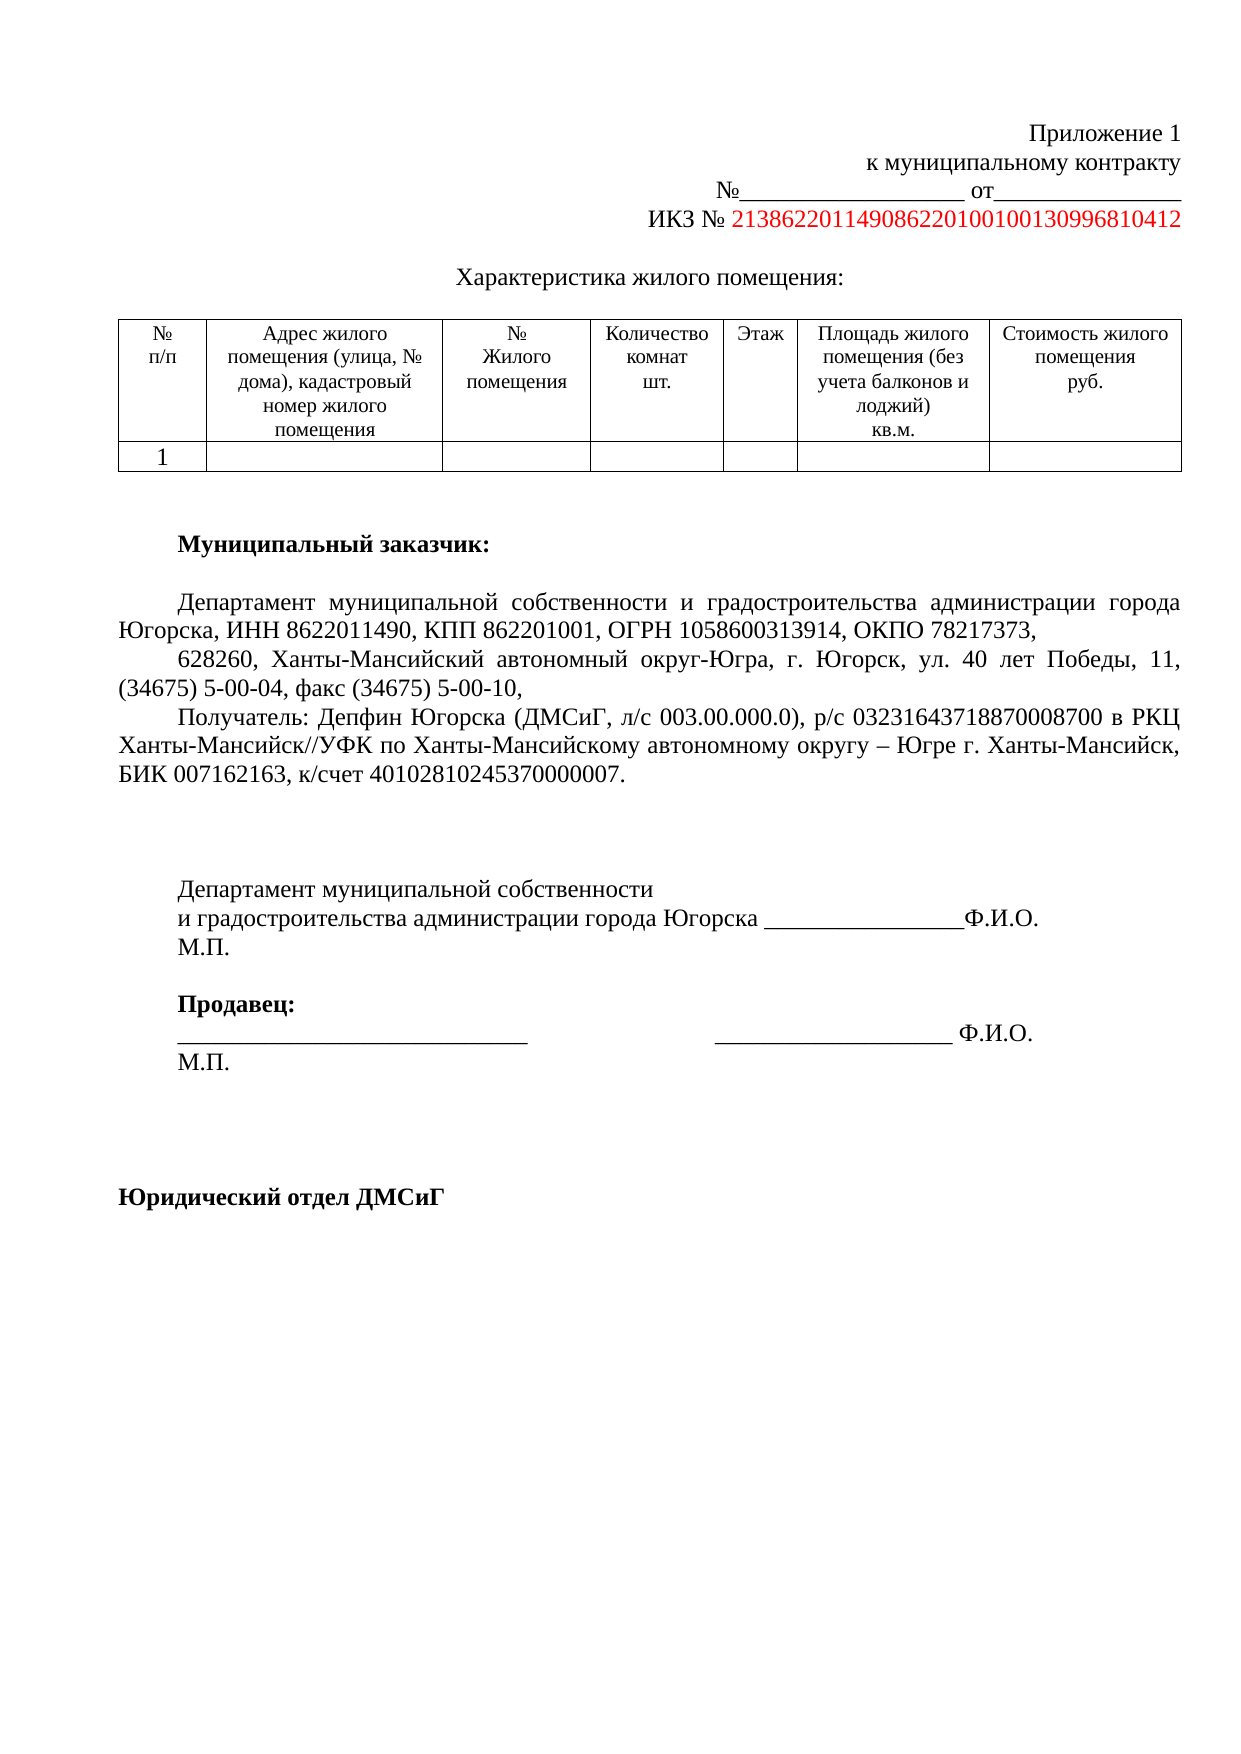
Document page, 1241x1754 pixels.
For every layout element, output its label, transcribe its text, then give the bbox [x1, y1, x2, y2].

text М.П. [118, 932, 1181, 960]
table_cell [443, 442, 590, 471]
text ИКЗ № 213862201149086220100100130996810412 [118, 204, 1181, 233]
table_cell [591, 442, 723, 471]
text и градостроительства администрации города Югорска ________________Ф.И.О. [118, 903, 1181, 932]
text Юридический отдел ДМСиГ [118, 1182, 1181, 1211]
table_cell [990, 442, 1181, 471]
text ____________________________ ___________________ Ф.И.О. [118, 1018, 1181, 1047]
table_header Адрес жилого помещения (улица, № дома), кадастровый номер жилого помещения [207, 320, 442, 441]
table_header Этаж [724, 320, 797, 441]
table_cell [724, 442, 797, 471]
text Департамент муниципальной собственности и градостроительства администрации города Югорска, ИНН 8622011490, КПП 862201001, ОГРН 1058600313914, ОКПО 78217373, [118, 587, 1181, 644]
table_header № Жилого помещения [443, 320, 590, 441]
table_header № п/п [119, 320, 206, 441]
table_cell [207, 442, 442, 471]
table_header Площадь жилого помещения (без учета балконов и лоджий) кв.м. [798, 320, 989, 441]
text Продавец: [118, 989, 1181, 1018]
text Характеристика жилого помещения: [118, 262, 1181, 291]
table_cell [798, 442, 989, 471]
table_cell 1 [119, 442, 206, 471]
table_header Количество комнат шт. [591, 320, 723, 441]
text к муниципальному контракту [118, 147, 1181, 176]
text №__________________ от_______________ [118, 176, 1181, 204]
text Муниципальный заказчик: [118, 529, 1181, 558]
table_header Стоимость жилого помещения руб. [990, 320, 1181, 441]
text Получатель: Депфин Югорска (ДМСиГ, л/с 003.00.000.0), р/с 03231643718870008700 в РКЦ Ханты-Мансийск//УФК по Ханты-Мансийскому автономному округу – Югре г. Ханты-Мансийск, БИК 007162163, к/счет 40102810245370000007. [118, 702, 1181, 788]
text М.П. [118, 1047, 1181, 1075]
text 628260, Ханты-Мансийский автономный округ-Югра, г. Югорск, ул. 40 лет Победы, 11, (34675) 5-00-04, факс (34675) 5-00-10, [118, 644, 1181, 702]
text Приложение 1 [118, 118, 1181, 147]
text Департамент муниципальной собственности [118, 874, 1181, 903]
